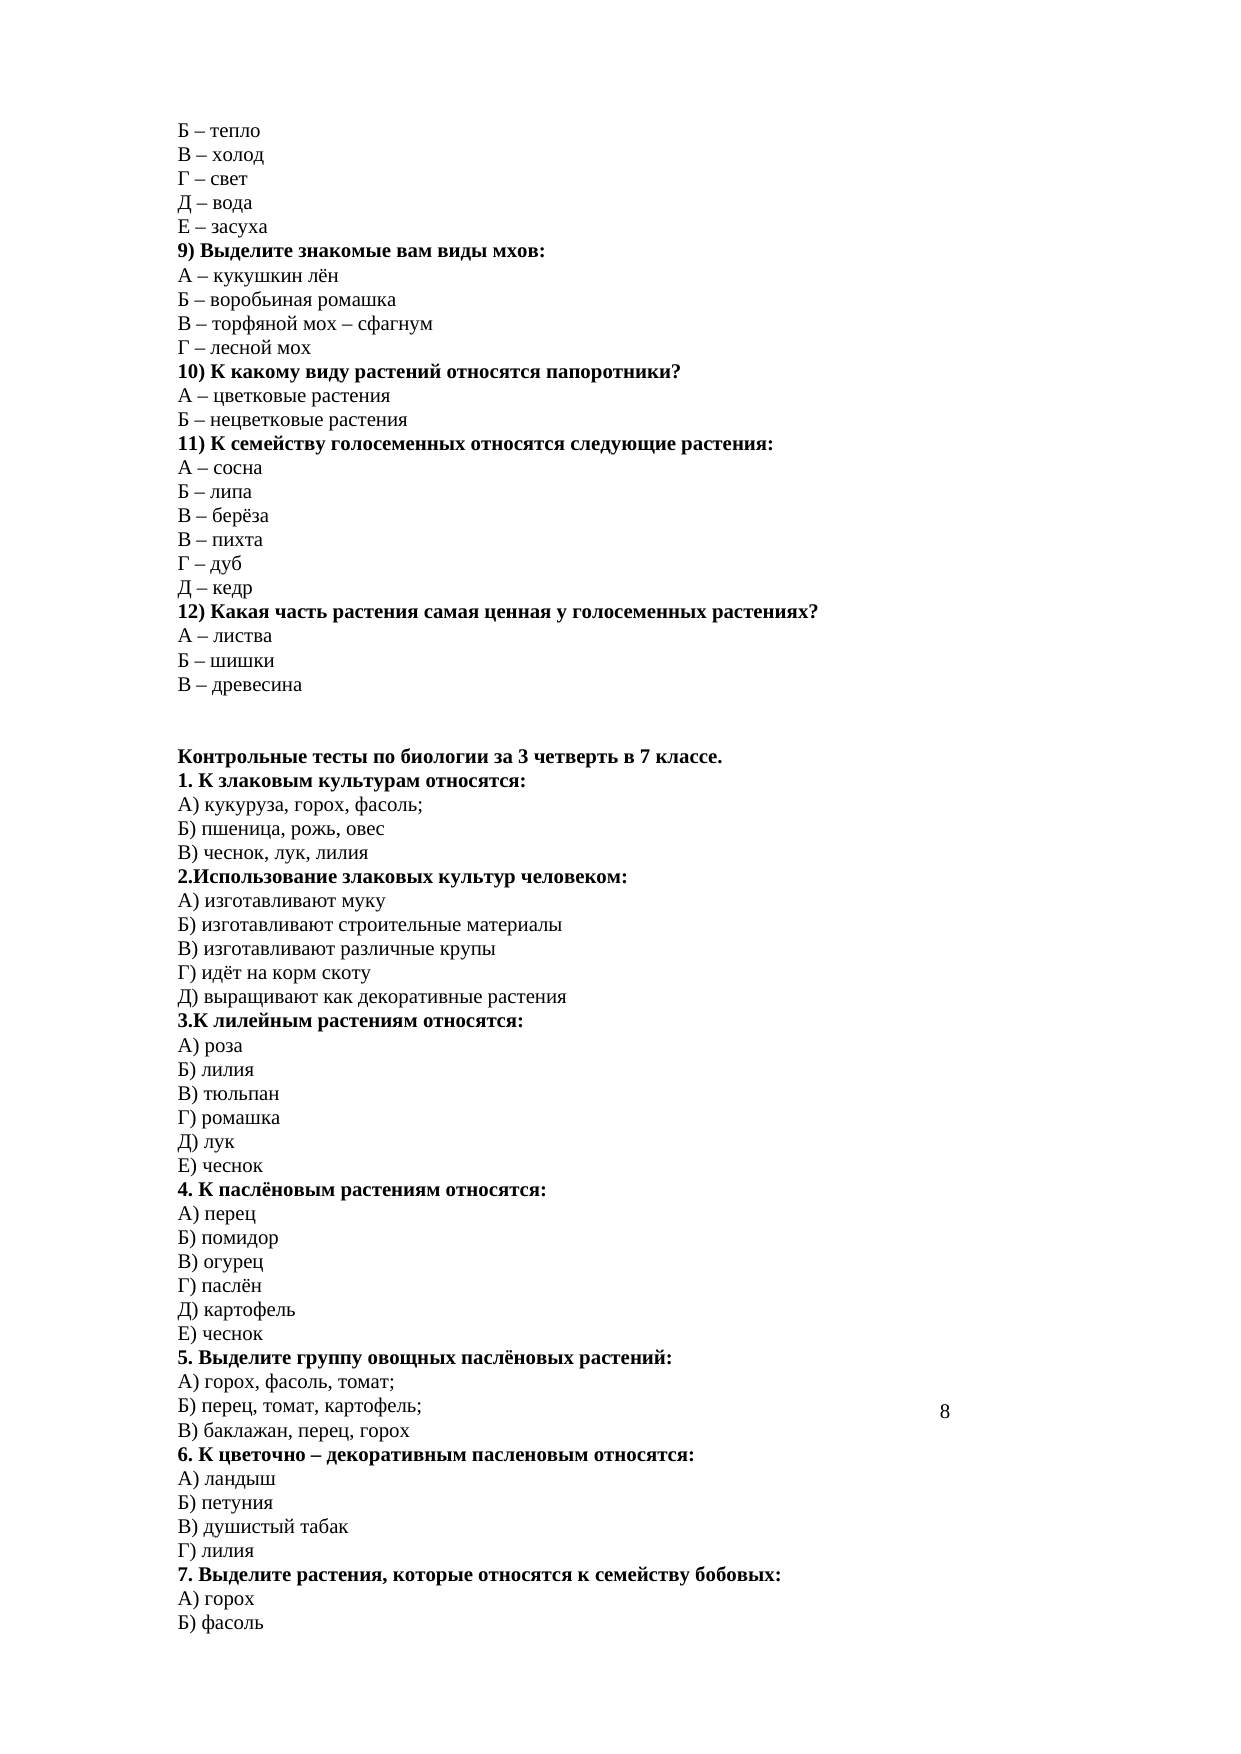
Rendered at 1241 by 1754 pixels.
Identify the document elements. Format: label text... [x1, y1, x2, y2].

text А) перец [177, 1201, 1152, 1225]
text Д – вода [177, 190, 1152, 214]
text В) душистый табак [177, 1514, 1152, 1538]
text В – торфяной мох – сфагнум [177, 311, 1152, 335]
text А – цветковые растения [177, 383, 1152, 407]
text 9) Выделите знакомые вам виды мхов: [177, 238, 1152, 262]
text Е – засуха [177, 214, 1152, 238]
text 3.К лилейным растениям относятся: [177, 1008, 1152, 1032]
text А) кукуруза, горох, фасоль; [177, 792, 1152, 816]
text 5. Выделите группу овощных паслёновых растений: [177, 1345, 1152, 1369]
text Г) идёт на корм скоту [177, 960, 1152, 984]
text А) роза [177, 1032, 1152, 1057]
text А – кукушкин лён [177, 262, 1152, 287]
text Б – нецветковые растения [177, 407, 1152, 431]
text 11) К семейству голосеменных относятся следующие растения: [177, 431, 1152, 455]
text В) тюльпан [177, 1081, 1152, 1105]
text А – листва [177, 623, 1152, 647]
text 6. К цветочно – декоративным пасленовым относятся: [177, 1442, 1152, 1466]
text Д) картофель [177, 1297, 1152, 1321]
text Б – шишки [177, 647, 1152, 672]
text В – пихта [177, 527, 1152, 551]
text В – берёза [177, 503, 1152, 527]
text Д) выращивают как декоративные растения [177, 984, 1152, 1008]
text 2.Использование злаковых культур человеком: [177, 864, 1152, 888]
text А – сосна [177, 455, 1152, 479]
text В – древесина [177, 672, 1152, 696]
text В) изготавливают различные крупы [177, 936, 1152, 960]
text Д – кедр [177, 575, 1152, 599]
text Б – липа [177, 479, 1152, 503]
text В – холод [177, 142, 1152, 166]
text Б) помидор [177, 1225, 1152, 1249]
text В) огурец [177, 1249, 1152, 1273]
text Г) ромашка [177, 1105, 1152, 1129]
text 4. К паслёновым растениям относятся: [177, 1177, 1152, 1201]
text Г – дуб [177, 551, 1152, 575]
text Г) паслён [177, 1273, 1152, 1297]
text А) горох [177, 1586, 1152, 1610]
text Д) лук [177, 1129, 1152, 1153]
text Г – свет [177, 166, 1152, 190]
text Б) пшеница, рожь, овес [177, 816, 1152, 840]
text В) баклажан, перец, горох [177, 1417, 1152, 1442]
text Е) чеснок [177, 1153, 1152, 1177]
text Г – лесной мох [177, 335, 1152, 359]
text А) горох, фасоль, томат; [177, 1369, 1152, 1393]
text А) ландыш [177, 1466, 1152, 1490]
text Г) лилия [177, 1538, 1152, 1562]
text Б – воробьиная ромашка [177, 287, 1152, 311]
text Б) лилия [177, 1057, 1152, 1081]
text Б) изготавливают строительные материалы [177, 912, 1152, 936]
text А) изготавливают муку [177, 888, 1152, 912]
text Б – тепло [177, 118, 1152, 142]
text Б) перец, томат, картофель; [177, 1393, 1152, 1417]
text 10) К какому виду растений относятся папоротники? [177, 359, 1152, 383]
text 1. К злаковым культурам относятся: [177, 768, 1152, 792]
text В) чеснок, лук, лилия [177, 840, 1152, 864]
text Б) фасоль [177, 1610, 1152, 1634]
text Контрольные тесты по биологии за 3 четверть в 7 классе. [177, 744, 1152, 768]
text 7. Выделите растения, которые относятся к семейству бобовых: [177, 1562, 1152, 1586]
text Б) петуния [177, 1490, 1152, 1514]
text 12) Какая часть растения самая ценная у голосеменных растениях? [177, 599, 1152, 623]
text Е) чеснок [177, 1321, 1152, 1345]
